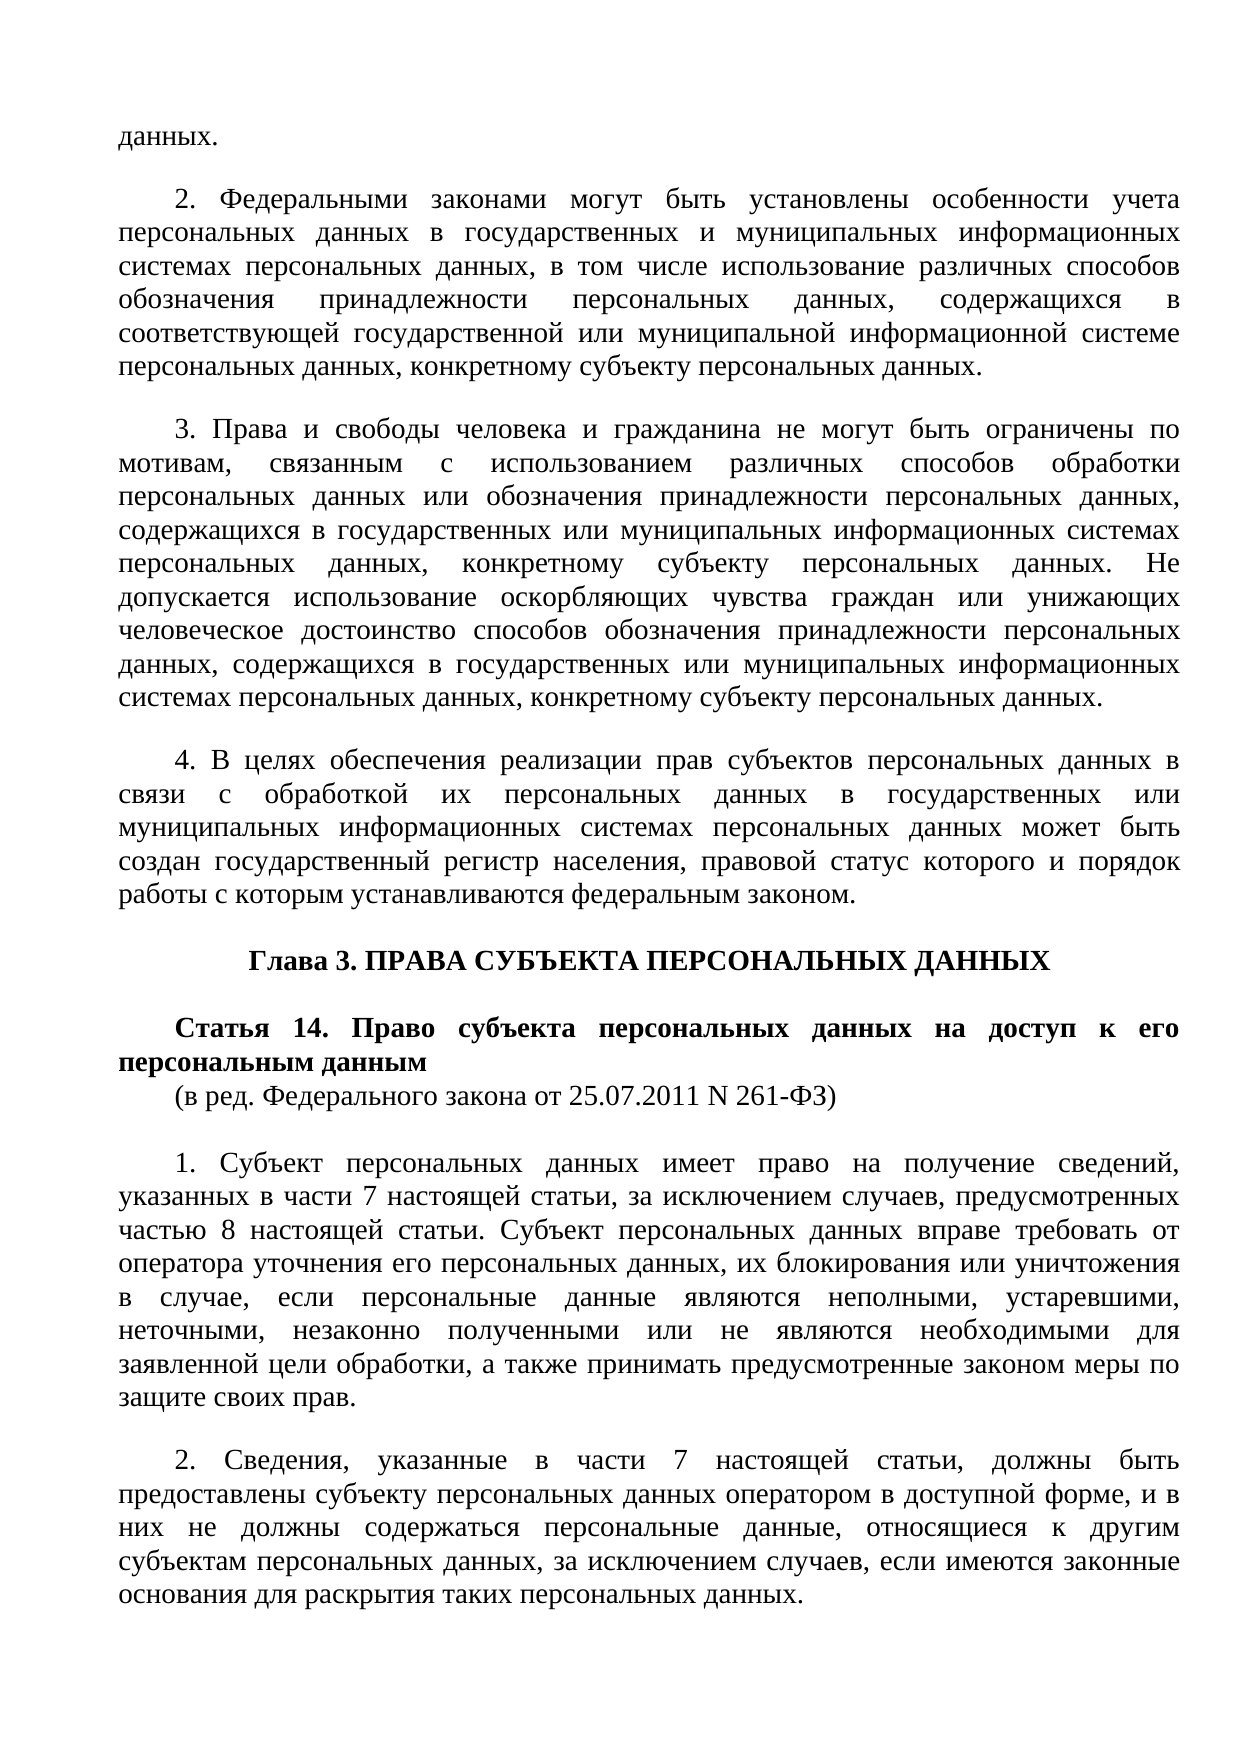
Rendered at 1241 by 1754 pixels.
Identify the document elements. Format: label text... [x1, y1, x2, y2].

text 2. Сведения, указанные в части 7 настоящей статьи, должны быть предоставлены субъекту персональных данных оператором в доступной форме, и в них не должны содержаться персональные данные, относящиеся к другим субъектам персональных данных, за исключением случаев, если имеются законные основания для раскрытия таких персональных данных. [118, 1442, 1181, 1610]
text 4. В целях обеспечения реализации прав субъектов персональных данных в связи с обработкой их персональных данных в государственных или муниципальных информационных системах персональных данных может быть создан государственный регистр населения, правовой статус которого и порядок работы с которым устанавливаются федеральным законом. [118, 742, 1181, 910]
title Статья 14. Право субъекта персональных данных на доступ к его персональным данным [118, 1011, 1181, 1078]
text 3. Права и свободы человека и гражданина не могут быть ограничены по мотивам, связанным с использованием различных способов обработки персональных данных или обозначения принадлежности персональных данных, содержащихся в государственных или муниципальных информационных системах персональных данных, конкретному субъекту персональных данных. Не допускается использование оскорбляющих чувства граждан или унижающих человеческое достоинство способов обозначения принадлежности персональных данных, содержащихся в государственных или муниципальных информационных системах персональных данных, конкретному субъекту персональных данных. [118, 411, 1181, 713]
title Глава 3. ПРАВА СУБЪЕКТА ПЕРСОНАЛЬНЫХ ДАННЫХ [118, 943, 1181, 977]
text (в ред. Федерального закона от 25.07.2011 N 261-ФЗ) [118, 1078, 1181, 1111]
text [118, 118, 1181, 152]
text 1. Субъект персональных данных имеет право на получение сведений, указанных в части 7 настоящей статьи, за исключением случаев, предусмотренных частью 8 настоящей статьи. Субъект персональных данных вправе требовать от оператора уточнения его персональных данных, их блокирования или уничтожения в случае, если персональные данные являются неполными, устаревшими, неточными, незаконно полученными или не являются необходимыми для заявленной цели обработки, а также принимать предусмотренные законом меры по защите своих прав. [118, 1145, 1181, 1413]
text 2. Федеральными законами могут быть установлены особенности учета персональных данных в государственных и муниципальных информационных системах персональных данных, в том числе использование различных способов обозначения принадлежности персональных данных, содержащихся в соответствующей государственной или муниципальной информационной системе персональных данных, конкретному субъекту персональных данных. [118, 181, 1181, 382]
